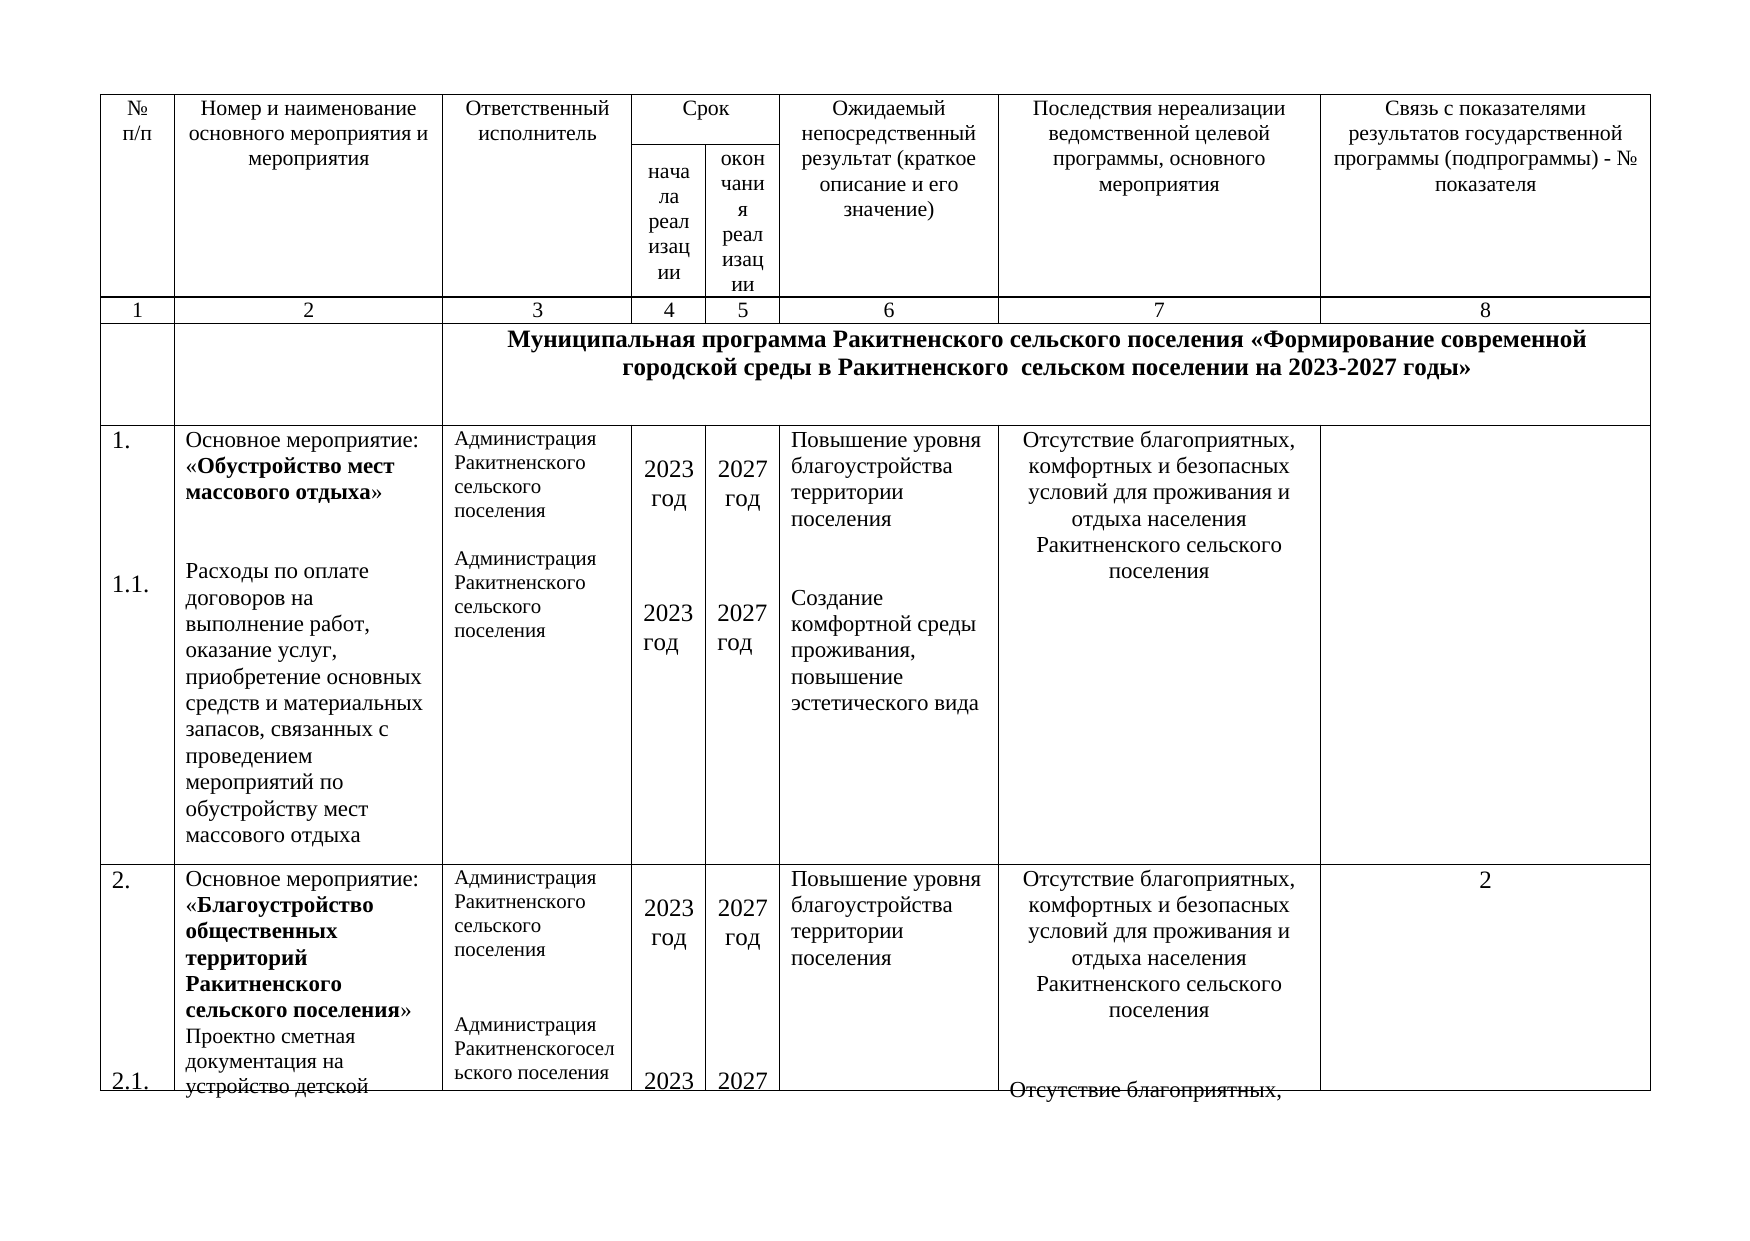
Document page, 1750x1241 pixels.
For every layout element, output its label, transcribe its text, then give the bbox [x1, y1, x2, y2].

table_cell 2023 год 2023 год [632, 426, 705, 864]
table_cell [101, 324, 174, 424]
table_cell 5 [706, 298, 779, 323]
table_header Последствия нереализации ведомственной целевой программы, основного мероприятия [999, 95, 1320, 296]
table_cell 2027 год 2027 год [706, 426, 779, 864]
table_cell 6 [780, 298, 998, 323]
table_cell [175, 324, 442, 424]
table_cell Основное мероприятие: «Благоустройство общественных территорий Ракитненского сельского поселения» Проектно сметная документация на устройство детской игровой площадки Расходы на благоустройство территорий детских, спортивных площадок и других общественных территорий в целях со финансирования которых предоставляются субсидии из краевого бюджета Благоустройство территорий детских , спортивных площадок и других общественных территорий за счет средств краевого бюджета Расходы по устройству детских игровых, спортивных площадок и других общественных территорий и благоустройству их территории Содержание детских, спортивных площадок и других общественных территорий [175, 865, 442, 1090]
table_cell 2. 2.1. 2.2. 2.3 2.4 2.5 оооооо [101, 865, 174, 1090]
table_cell 1 [101, 298, 174, 323]
table_header № п/п [101, 95, 174, 296]
table_cell 1. 1.1. [101, 426, 174, 864]
table_cell Администрация Ракитненского сельского поселения Администрация Ракитненскогосельского поселения Администрация Ракитненского сельского поселения Администрация Ракитненского сельского поселения Администрация Ракитненского сельского поселения Администрация Ракитненского сельского поселения сельского поселения [443, 865, 631, 1090]
table_header Ожидаемый непосредственный результат (краткое описание и его значение) [780, 95, 998, 296]
table_cell 2 2 2 [1321, 865, 1650, 1090]
table_cell Муниципальная программа Ракитненского сельского поселения «Формирование современной городской среды в Ракитненского сельском поселении на 2023-2027 годы» [443, 324, 1650, 424]
table_cell начала реализации [632, 145, 705, 296]
table_cell Повышение уровня благоустройства территории поселения Создание комфортной среды проживания, повышение эстетического вида [780, 426, 998, 864]
table_cell 7 [999, 298, 1320, 323]
table_cell 4 [632, 298, 705, 323]
table_cell Отсутствие благоприятных, комфортных и безопасных условий для проживания и отдыха населения Ракитненского сельского поселения [999, 426, 1320, 864]
table_cell Отсутствие благоприятных, комфортных и безопасных условий для проживания и отдыха населения Ракитненского сельского поселения Отсутствие благоприятных, комфортных и безопасных условий для проживания и отдыха населения Ракитненского сельского поселения Отсутствие благоприятных, комфортных и безопасных условий для проживания и отдыха населения Ракитненского сельского поселения [999, 865, 1320, 1090]
table_cell Основное мероприятие: «Обустройство мест массового отдыха» Расходы по оплате договоров на выполнение работ, оказание услуг, приобретение основных средств и материальных запасов, связанных с проведением мероприятий по обустройству мест массового отдыха [175, 426, 442, 864]
table_header Номер и наименование основного мероприятия и мероприятия [175, 95, 442, 296]
table_cell окончания реализации [706, 145, 779, 296]
table_header Ответственный исполнитель [443, 95, 631, 296]
table_cell [1321, 426, 1650, 864]
table_cell 2027 год 2027 год 2027 год 2027 год 2027 год 2027 год [706, 865, 779, 1090]
table_header Срок [632, 95, 779, 144]
table_cell 3 [443, 298, 631, 323]
table_cell 8 [1321, 298, 1650, 323]
table_cell Повышение уровня благоустройства территории поселения Создание комфортной среды проживания, повышение эстетического вида. Создание комфортной среды проживания, повышение эстетического вида Повышение уровня благоустройства территории поселения Повышение уровня благоустройства территории поселения [780, 865, 998, 1090]
table_cell Администрация Ракитненского сельского поселения Администрация Ракитненского сельского поселения [443, 426, 631, 864]
table_cell 2023 год 2023 год 2023год 2023 год 2023 год 2023 год [632, 865, 705, 1090]
table_header Связь с показателями результатов государственной программы (подпрограммы) - № показателя [1321, 95, 1650, 296]
table_cell 2 [175, 298, 442, 323]
